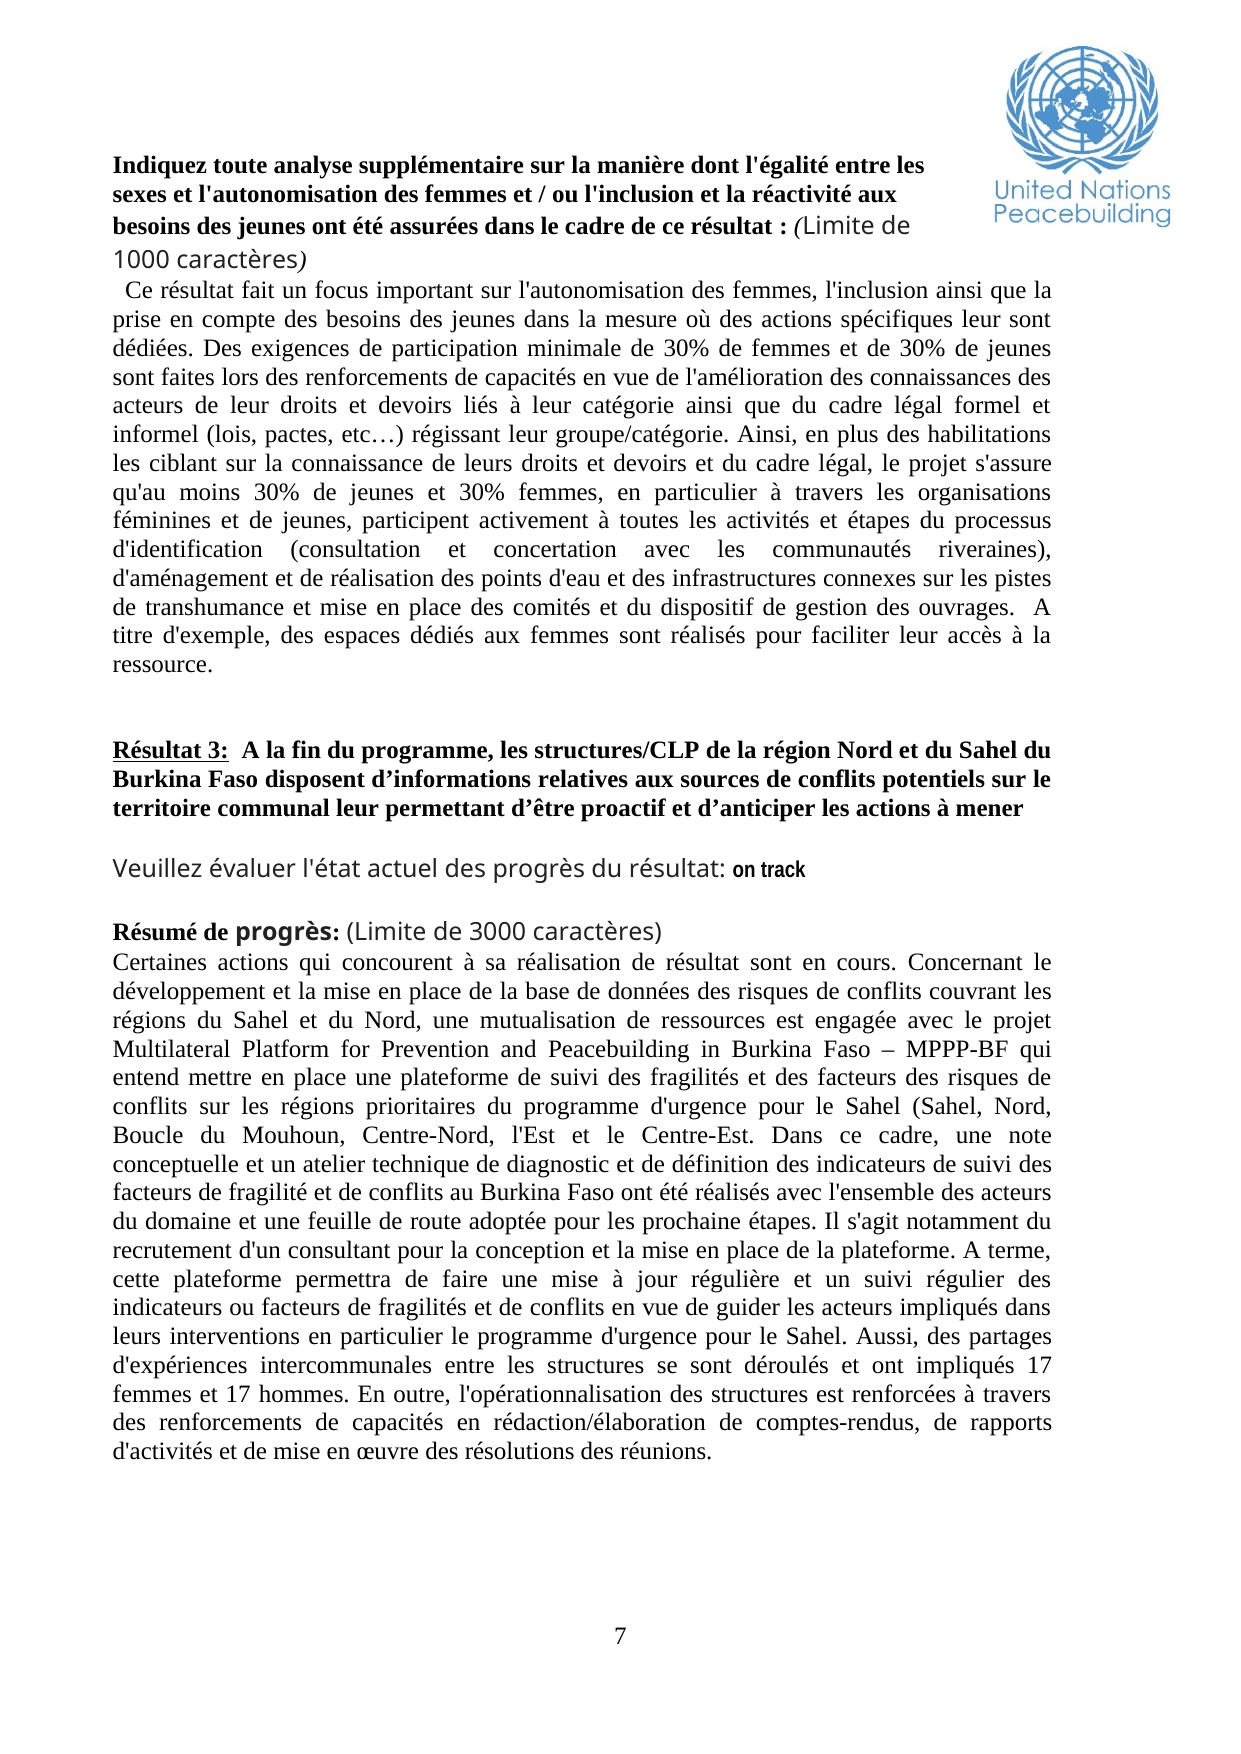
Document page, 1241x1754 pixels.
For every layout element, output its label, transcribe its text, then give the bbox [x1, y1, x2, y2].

text Indiquez toute analyse supplémentaire sur la manière dont l'égalité entre les sexes et l'autonomisation des femmes et / ou l'inclusion et la réactivité aux besoins des jeunes ont été assurées dans le cadre de ce résultat : (Limite de 1000 caractères) [112, 150, 1053, 276]
text Résumé de progrès: (Limite de 3000 caractères) [112, 913, 1053, 947]
text Veuillez évaluer l'état actuel des progrès du résultat: [112, 851, 1053, 885]
picture [991, 46, 1173, 231]
text Ce résultat fait un focus important sur l'autonomisation des femmes, l'inclusion ainsi que la prise en compte des besoins des jeunes dans la mesure où des actions spécifiques leur sont dédiées. Des exigences de participation minimale de 30% de femmes et de 30% de jeunes sont faites lors des renforcements de capacités en vue de l'amélioration des connaissances des acteurs de leur droits et devoirs liés à leur catégorie ainsi que du cadre légal formel et informel (lois, pactes, etc…) régissant leur groupe/catégorie. Ainsi, en plus des habilitations les ciblant sur la connaissance de leurs droits et devoirs et du cadre légal, le projet s'assure qu'au moins 30% de jeunes et 30% femmes, en particulier à travers les organisations féminines et de jeunes, participent activement à toutes les activités et étapes du processus d'identification (consultation et concertation avec les communautés riveraines), d'aménagement et de réalisation des points d'eau et des infrastructures connexes sur les pistes de transhumance et mise en place des comités et du dispositif de gestion des ouvrages. A titre d'exemple, des espaces dédiés aux femmes sont réalisés pour faciliter leur accès à la ressource. [112, 276, 1053, 678]
text Certaines actions qui concourent à sa réalisation de résultat sont en cours. Concernant le développement et la mise en place de la base de données des risques de conflits couvrant les régions du Sahel et du Nord, une mutualisation de ressources est engagée avec le projet Multilateral Platform for Prevention and Peacebuilding in Burkina Faso – MPPP-BF qui entend mettre en place une plateforme de suivi des fragilités et des facteurs des risques de conflits sur les régions prioritaires du programme d'urgence pour le Sahel (Sahel, Nord, Boucle du Mouhoun, Centre-Nord, l'Est et le Centre-Est. Dans ce cadre, une note conceptuelle et un atelier technique de diagnostic et de définition des indicateurs de suivi des facteurs de fragilité et de conflits au Burkina Faso ont été réalisés avec l'ensemble des acteurs du domaine et une feuille de route adoptée pour les prochaine étapes. Il s'agit notamment du recrutement d'un consultant pour la conception et la mise en place de la plateforme. A terme, cette plateforme permettra de faire une mise à jour régulière et un suivi régulier des indicateurs ou facteurs de fragilités et de conflits en vue de guider les acteurs impliqués dans leurs interventions en particulier le programme d'urgence pour le Sahel. Aussi, des partages d'expériences intercommunales entre les structures se sont déroulés et ont impliqués 17 femmes et 17 hommes. En outre, l'opérationnalisation des structures est renforcées à travers des renforcements de capacités en rédaction/élaboration de comptes-rendus, de rapports d'activités et de mise en œuvre des résolutions des réunions. [112, 947, 1053, 1465]
text Résultat 3: A la fin du programme, les structures/CLP de la région Nord et du Sahel du Burkina Faso disposent d’informations relatives aux sources de conflits potentiels sur le territoire communal leur permettant d’être proactif et d’anticiper les actions à mener [112, 736, 1053, 822]
